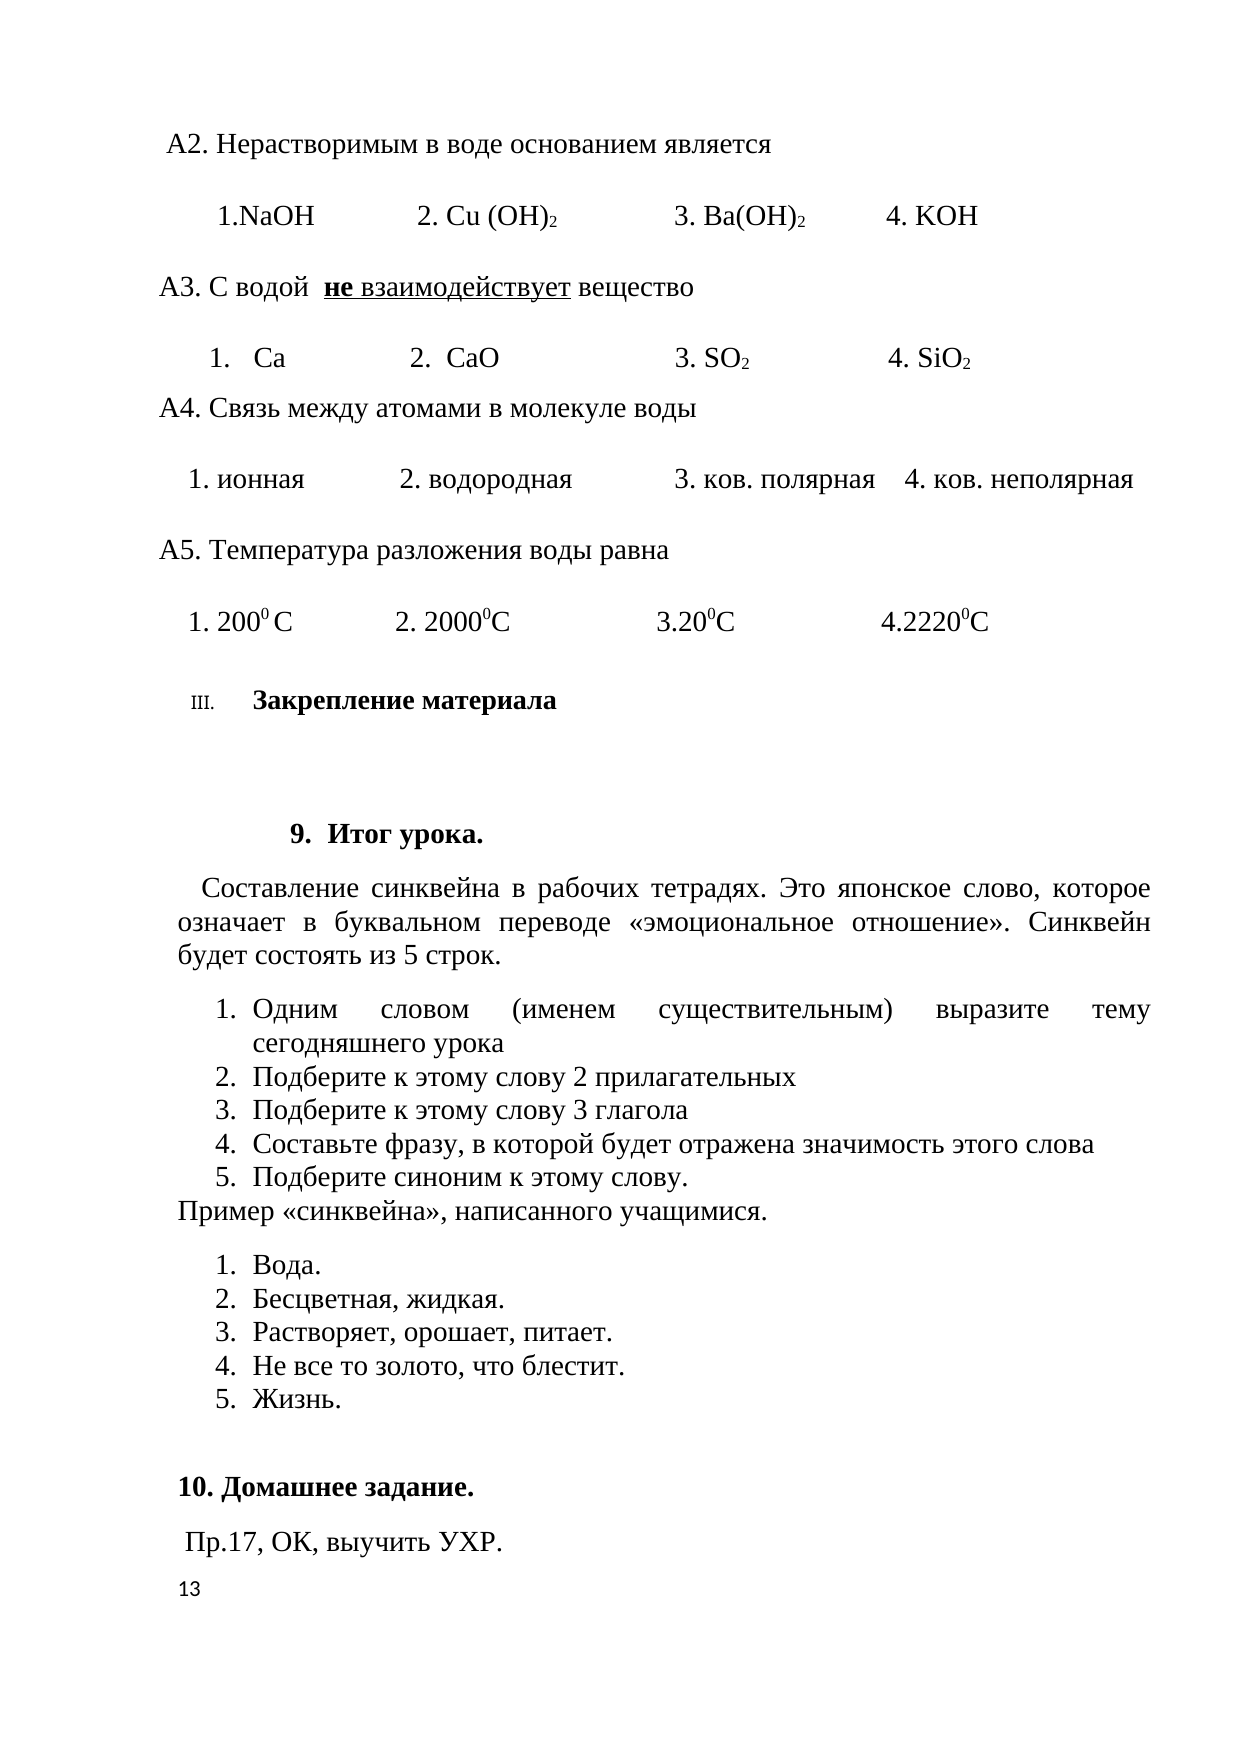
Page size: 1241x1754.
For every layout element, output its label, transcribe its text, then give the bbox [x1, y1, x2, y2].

text 1. ионная 2. водородная 3. ков. полярная 4. ков. неполярная [158, 461, 1152, 495]
text 10. Домашнее задание. [177, 1469, 1152, 1503]
text А3. С водой не взаимодействует вещество [158, 269, 1152, 302]
list Подберите к этому слову 3 глагола [215, 1092, 1152, 1126]
list Закрепление материала [215, 683, 1152, 716]
text А4. Связь между атомами в молекуле воды [158, 390, 1152, 424]
list Растворяет, орошает, питает. [215, 1314, 1152, 1348]
list Вода. [215, 1247, 1152, 1281]
list Подберите к этому слову 2 прилагательных [215, 1059, 1152, 1092]
list Бесцветная, жидкая. [215, 1281, 1152, 1314]
text Пример «синквейна», написанного учащимися. [177, 1193, 1152, 1226]
text А2. Нерастворимым в воде основанием является [158, 126, 1152, 160]
text 1.NaOH 2. Cu (OH)2 3. Ba(OH)2 4. KOH [158, 198, 1152, 231]
list Одним словом (именем существительным) выразите тему сегодняшнего урока [215, 992, 1152, 1059]
list Са 2. CaO 3. SО2 4. SiO2 [208, 340, 1152, 373]
list Подберите синоним к этому слову. [215, 1159, 1152, 1193]
list Итог урока. [290, 816, 1152, 849]
list Жизнь. [215, 1381, 1152, 1415]
text А5. Температура разложения воды равна [158, 532, 1152, 566]
text 1. 2. 4.22200C [158, 604, 1152, 637]
text Составление синквейна в рабочих тетрадях. Это японское слово, которое означает в буквальном переводе «эмоциональное отношение». Синквейн будет состоять из 5 строк. [177, 870, 1152, 971]
text Пр.17, ОК, выучить УХР. [177, 1524, 1152, 1557]
list Не все то золото, что блестит. [215, 1348, 1152, 1381]
list Составьте фразу, в которой будет отражена значимость этого слова [215, 1126, 1152, 1159]
